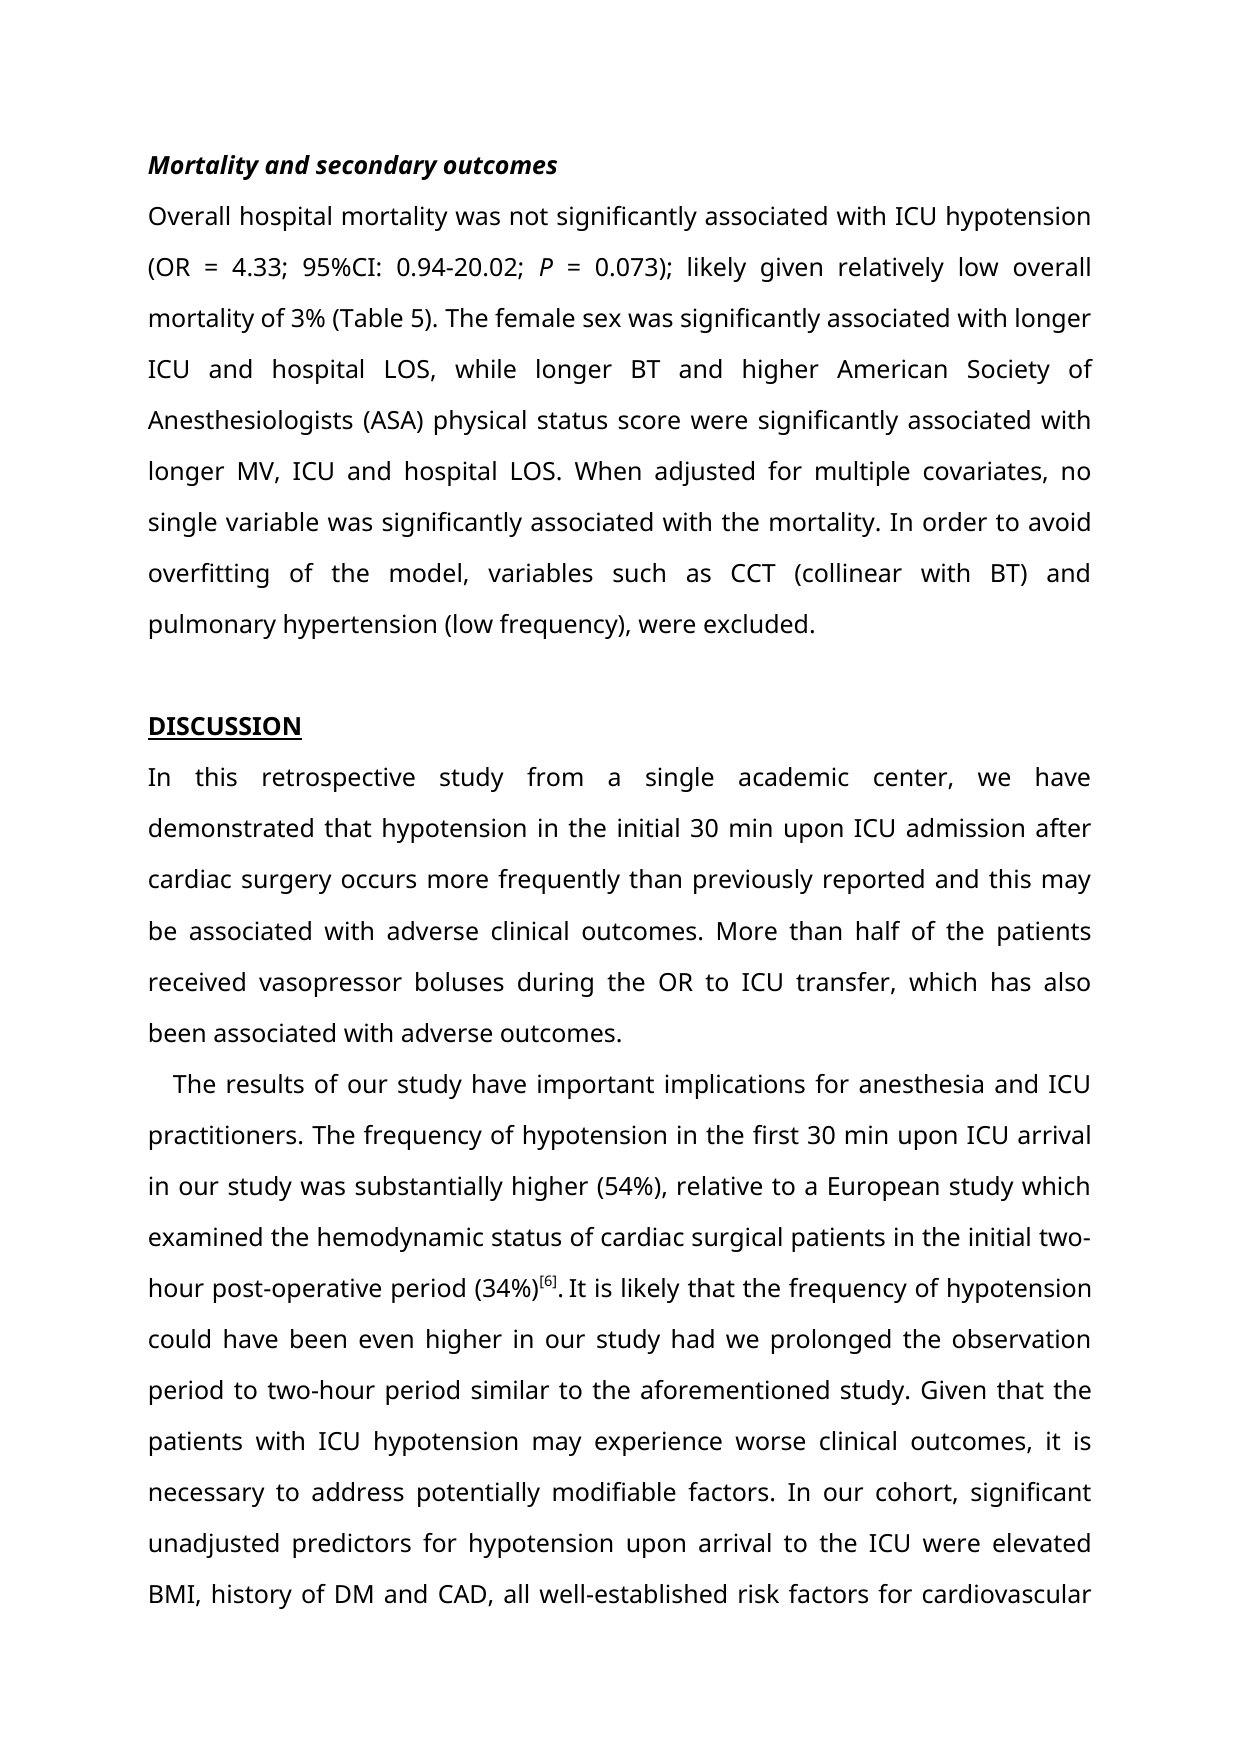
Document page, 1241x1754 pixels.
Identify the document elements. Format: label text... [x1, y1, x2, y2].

text Overall hospital mortality was not significantly associated with ICU hypotension (OR = 4.33; 95%CI: 0.94-20.02; P = 0.073); likely given relatively low overall mortality of 3% (Table 5). The female sex was significantly associated with longer ICU and hospital LOS, while longer BT and higher American Society of Anesthesiologists (ASA) physical status score were significantly associated with longer MV, ICU and hospital LOS. When adjusted for multiple covariates, no single variable was significantly associated with the mortality. In order to avoid overfitting of the model, variables such as CCT (collinear with BT) and pulmonary hypertension (low frequency), were excluded. [148, 199, 1093, 641]
text Mortality and secondary outcomes [148, 148, 1093, 182]
text In this retrospective study from a single academic center, we have demonstrated that hypotension in the initial 30 min upon ICU admission after cardiac surgery occurs more frequently than previously reported and this may be associated with adverse clinical outcomes. More than half of the patients received vasopressor boluses during the OR to ICU transfer, which has also been associated with adverse outcomes. [148, 760, 1093, 1049]
text DISCUSSION [148, 709, 1093, 743]
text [148, 1066, 1093, 1611]
